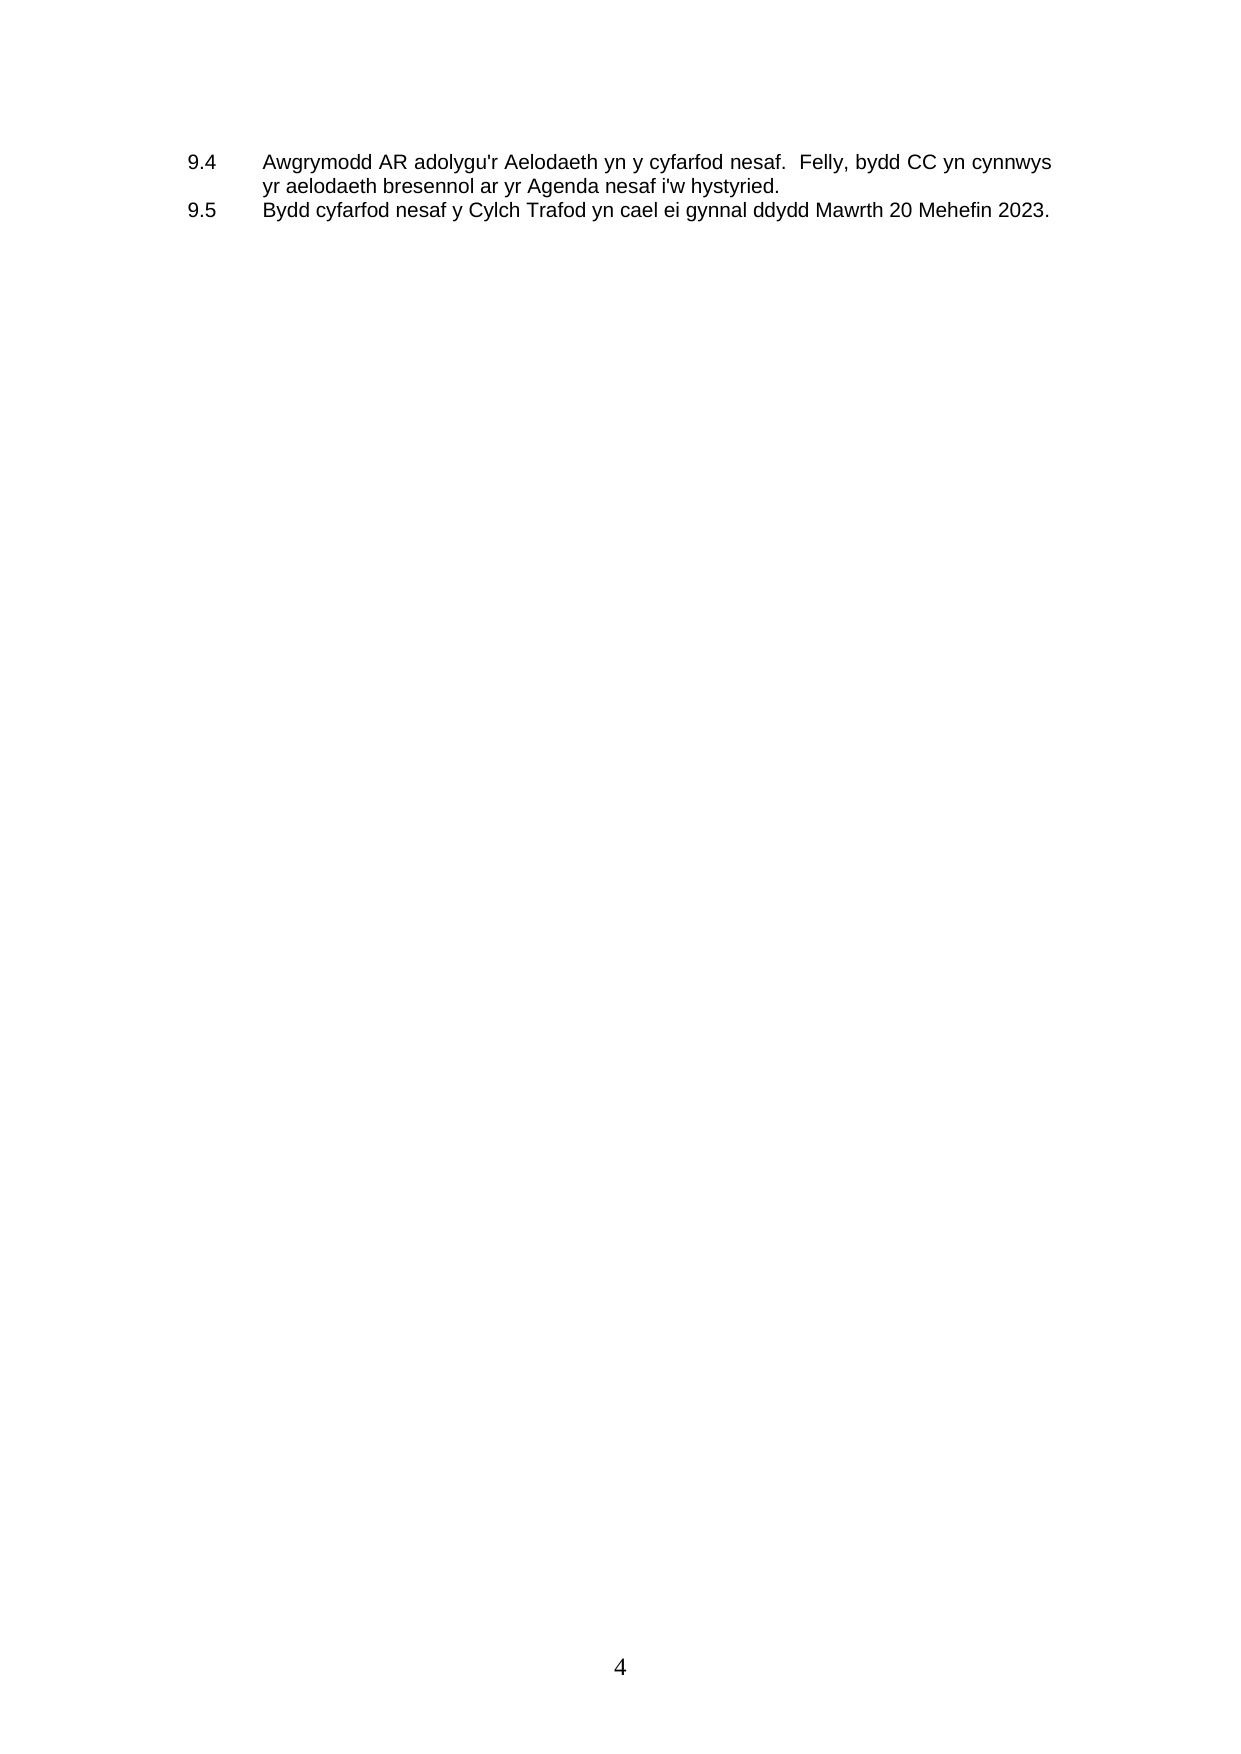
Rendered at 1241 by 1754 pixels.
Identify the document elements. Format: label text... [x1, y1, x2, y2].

text 9.5 Bydd cyfarfod nesaf y Cylch Trafod yn cael ei gynnal ddydd Mawrth 20 Mehefin 2023. [187, 198, 1053, 222]
text 9.4 Awgrymodd AR adolygu'r Aelodaeth yn y cyfarfod nesaf. Felly, bydd CC yn cynnwys yr aelodaeth bresennol ar yr Agenda nesaf i'w hystyried. [187, 150, 1053, 198]
